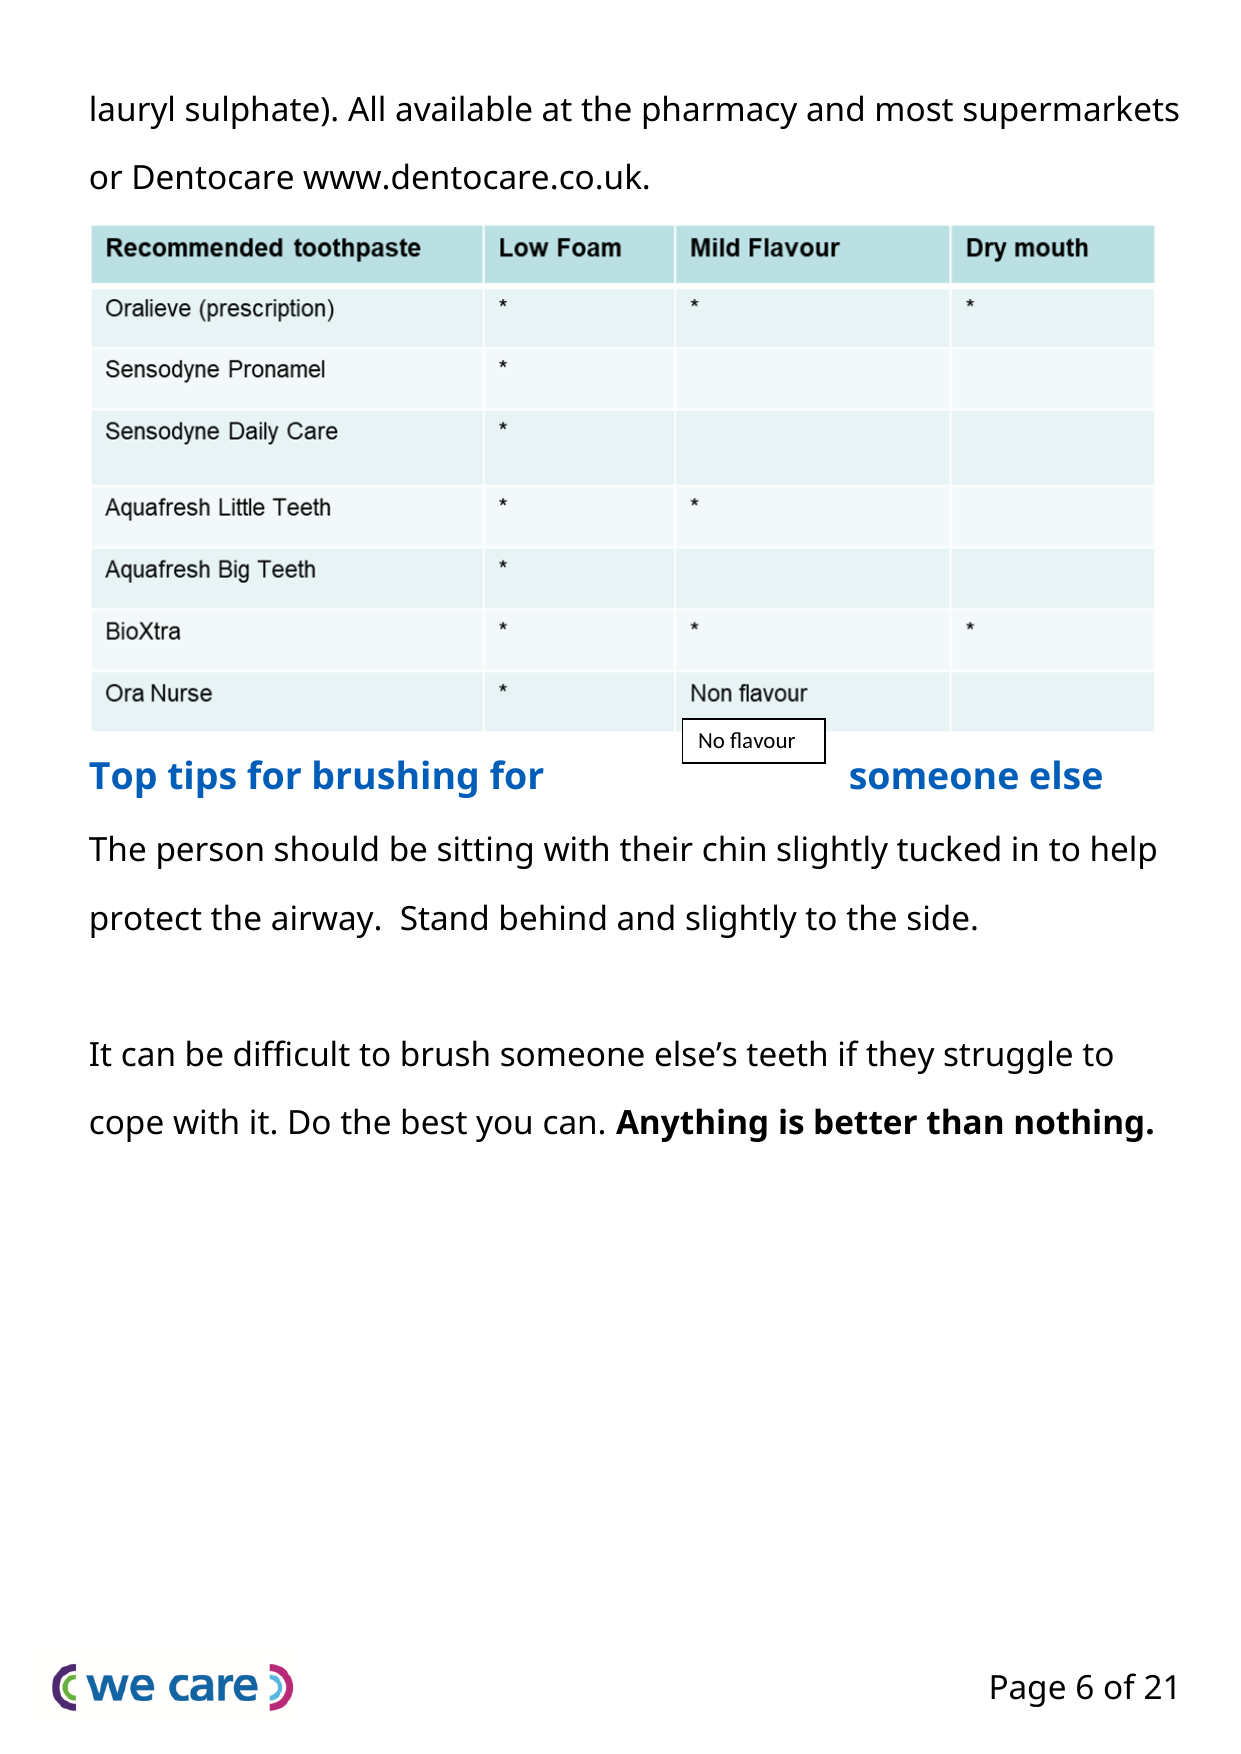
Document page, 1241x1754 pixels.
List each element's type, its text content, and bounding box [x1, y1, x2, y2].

picture [89, 223, 1160, 735]
text It can be difficult to brush someone else’s teeth if they struggle to cope with it. Do the best you can. Anything is better than nothing. [89, 1031, 1196, 1144]
picture [27, 1644, 300, 1725]
text The person should be sitting with their chin slightly tucked in to help protect the airway. Stand behind and slightly to the side. [89, 826, 1196, 940]
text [89, 86, 1196, 199]
text Top tips for brushing for someone else [89, 750, 1196, 801]
